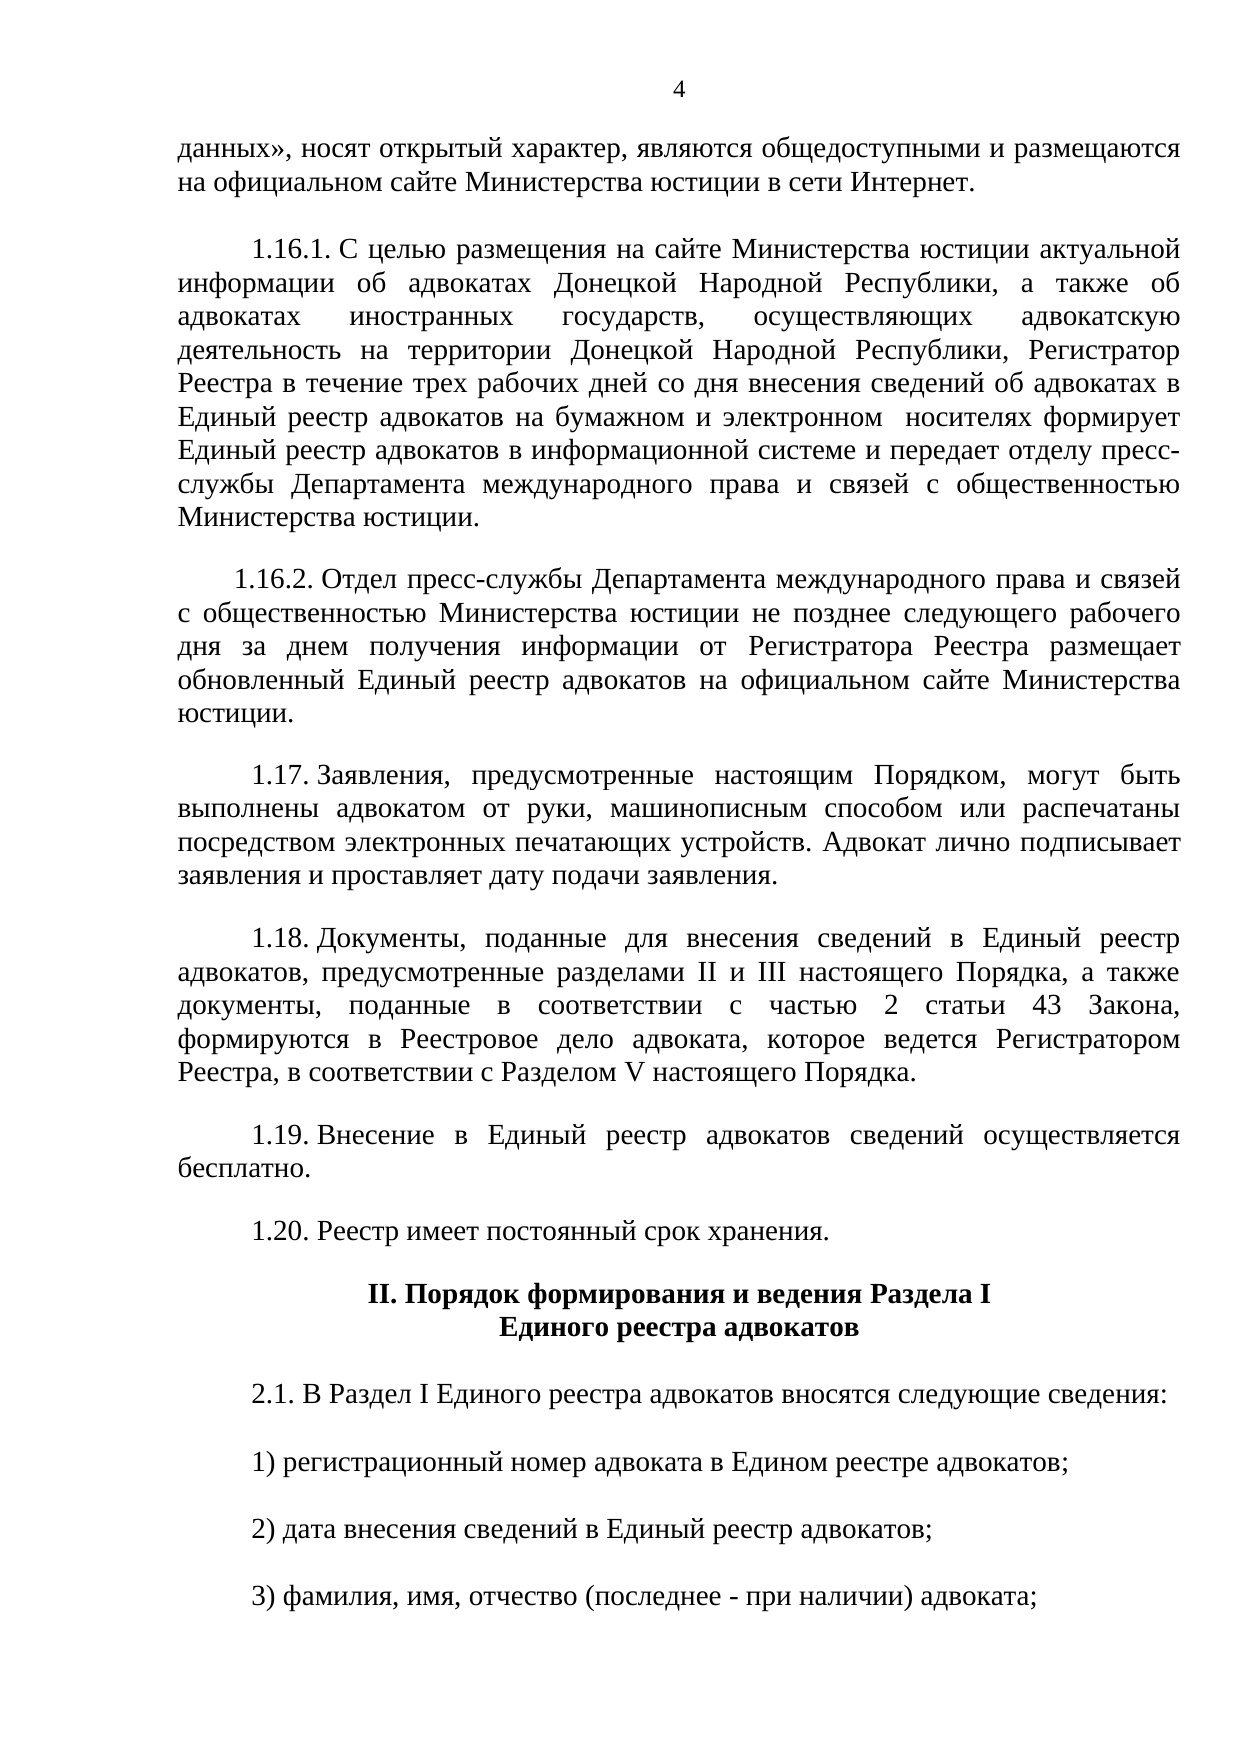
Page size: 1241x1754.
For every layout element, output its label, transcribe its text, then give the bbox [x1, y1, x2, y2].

text 1) регистрационный номер адвоката в Едином реестре адвокатов; [177, 1444, 1181, 1477]
text 1.16.2. Отдел пресс-службы Департамента международного права и связей с общественностью Министерства юстиции не позднее следующего рабочего дня за днем получения информации от Регистратора Реестра размещает обновленный Единый реестр адвокатов на официальном сайте Министерства юстиции. [177, 561, 1181, 729]
text 2) дата внесения сведений в Единый реестр адвокатов; [177, 1511, 1181, 1544]
text 1.19. Внесение в Единый реестр адвокатов сведений осуществляется бесплатно. [177, 1117, 1181, 1184]
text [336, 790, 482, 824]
text Единого реестра адвокатов [177, 1309, 1181, 1343]
text 1.18. Документы, поданные для внесения сведений в Единый реестр адвокатов, предусмотренные разделами II и III настоящего Порядка, а также документы, поданные в соответствии с частью 2 статьи 43 Закона, формируются в Реестровое дело адвоката, которое ведется Регистратором Реестра, в соответствии с Разделом V настоящего Порядка. [177, 920, 1181, 1088]
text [177, 131, 1181, 198]
text 3) фамилия, имя, отчество (последнее - при наличии) адвоката; [177, 1578, 1181, 1611]
text 1.20. Реестр имеет постоянный срок хранения. [177, 1213, 1181, 1247]
text 1.16.1. С целью размещения на сайте Министерства юстиции актуальной информации об адвокатах Донецкой Народной Республики, а также об адвокатах иностранных государств, осуществляющих адвокатскую деятельность на территории Донецкой Народной Республики, Регистратор Реестра в течение трех рабочих дней со дня внесения сведений об адвокатах в Единый реестр адвокатов на бумажном и электронном носителях формирует Единый реестр адвокатов в информационной системе и передает отделу пресс-службы Департамента международного права и связей с общественностью Министерства юстиции. [177, 231, 1181, 533]
text II. Порядок формирования и ведения Раздела I [177, 1276, 1181, 1309]
text 1.17. Заявления, предусмотренные настоящим Порядком, могут быть выполнены адвокатом от руки, машинописным способом или распечатаны посредством электронных печатающих устройств. Адвокат лично подписывает заявления и проставляет дату подачи заявления. [177, 824, 1181, 891]
text 2.1. В Раздел I Единого реестра адвокатов вносятся следующие сведения: [177, 1377, 1181, 1410]
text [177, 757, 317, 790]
